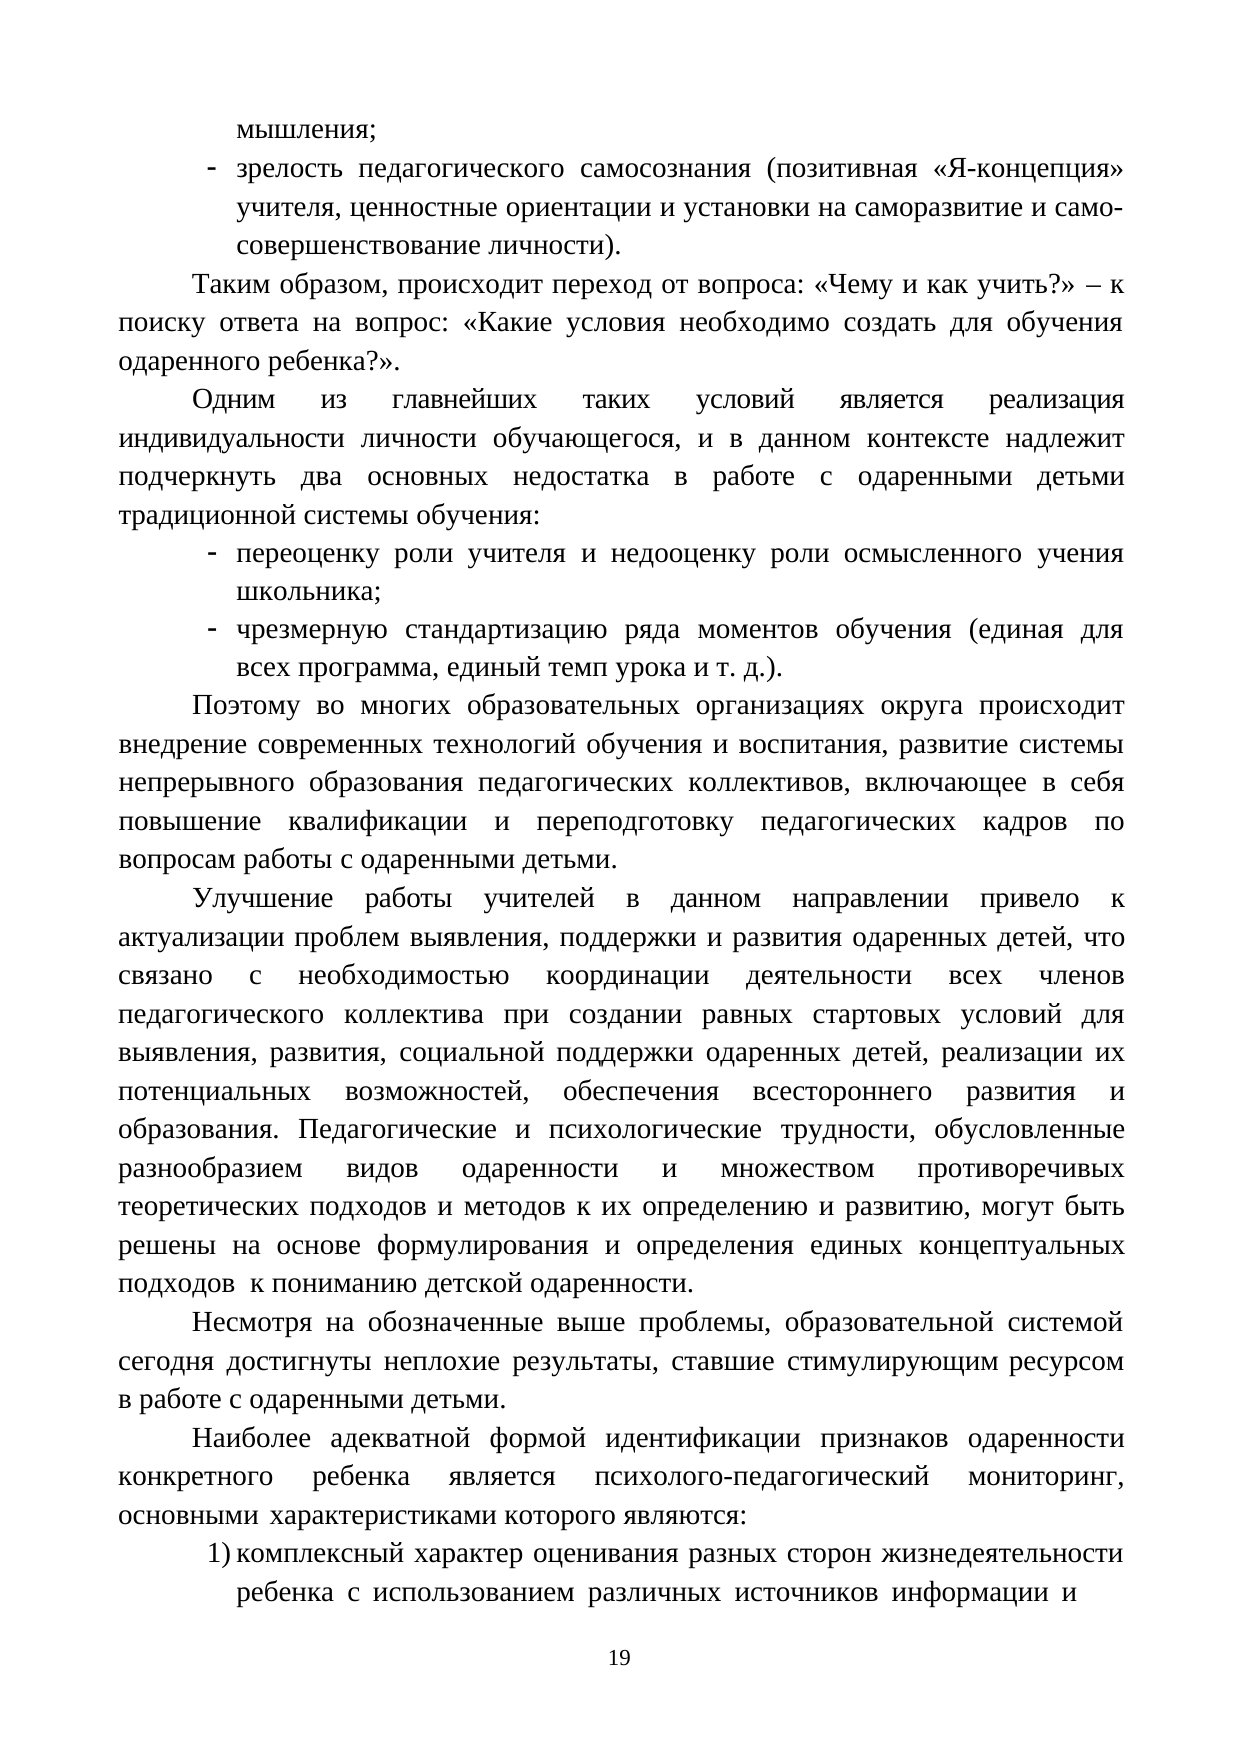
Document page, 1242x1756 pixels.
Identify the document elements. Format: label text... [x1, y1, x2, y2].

text Улучшение работы учителей в данном направлении привело к актуализации проблем выявления, поддержки и развития одаренных детей, что связано с необходимостью координации деятельности всех членов педагогического коллектива при создании равных стартовых условий для выявления, развития, социальной поддержки одаренных детей, реализации их потенциальных возможностей, обеспечения всестороннего развития и образования. Педагогические и психологические трудности, обусловленные разнообразием видов одаренности и множеством противоречивых теоретических подходов и методов к их определению и развитию, могут быть решены на основе формулирования и определения единых концептуальных подходов к пониманию детской одаренности. [118, 880, 1125, 1299]
list переоценку роли учителя и недооценку роли осмысленного учения школьника; [207, 536, 1124, 607]
text Поэтому во многих образовательных организациях округа происходит внедрение современных технологий обучения и воспитания, развитие системы непрерывного образования педагогических коллективов, включающее в себя повышение квалификации и переподготовку педагогических кадров по вопросам работы с одаренными детьми. [118, 687, 1125, 875]
text мышления; [236, 112, 1227, 145]
list зрелость педагогического самосознания (позитивная «Я-концепция» учителя, ценностные ориентации и установки на саморазвитие и само- совершенствование личности). [207, 150, 1124, 261]
text Таким образом, происходит переход от вопроса: «Чему и как учить?» – к поиску ответа на вопрос: «Какие условия необходимо создать для обучения одаренного ребенка?». [118, 266, 1124, 376]
list чрезмерную стандартизацию ряда моментов обучения (единая для всех программа, единый темп урока и т. д.). [207, 611, 1124, 683]
text Наиболее адекватной формой идентификации признаков одаренности конкретного ребенка является психолого-педагогический мониторинг, основными характеристиками которого являются: [118, 1420, 1124, 1530]
text Одним из главнейших таких условий является реализация индивидуальности личности обучающегося, и в данном контексте надлежит подчеркнуть два основных недостатка в работе с одаренными детьми традиционной системы обучения: [118, 381, 1125, 531]
list комплексный характер оценивания разных сторон жизнедеятельности ребенка с использованием различных источников информации и [207, 1535, 1124, 1607]
text Несмотря на обозначенные выше проблемы, образовательной системой сегодня достигнуты неплохие результаты, ставшие стимулирующим ресурсом в работе с одаренными детьми. [118, 1304, 1124, 1415]
